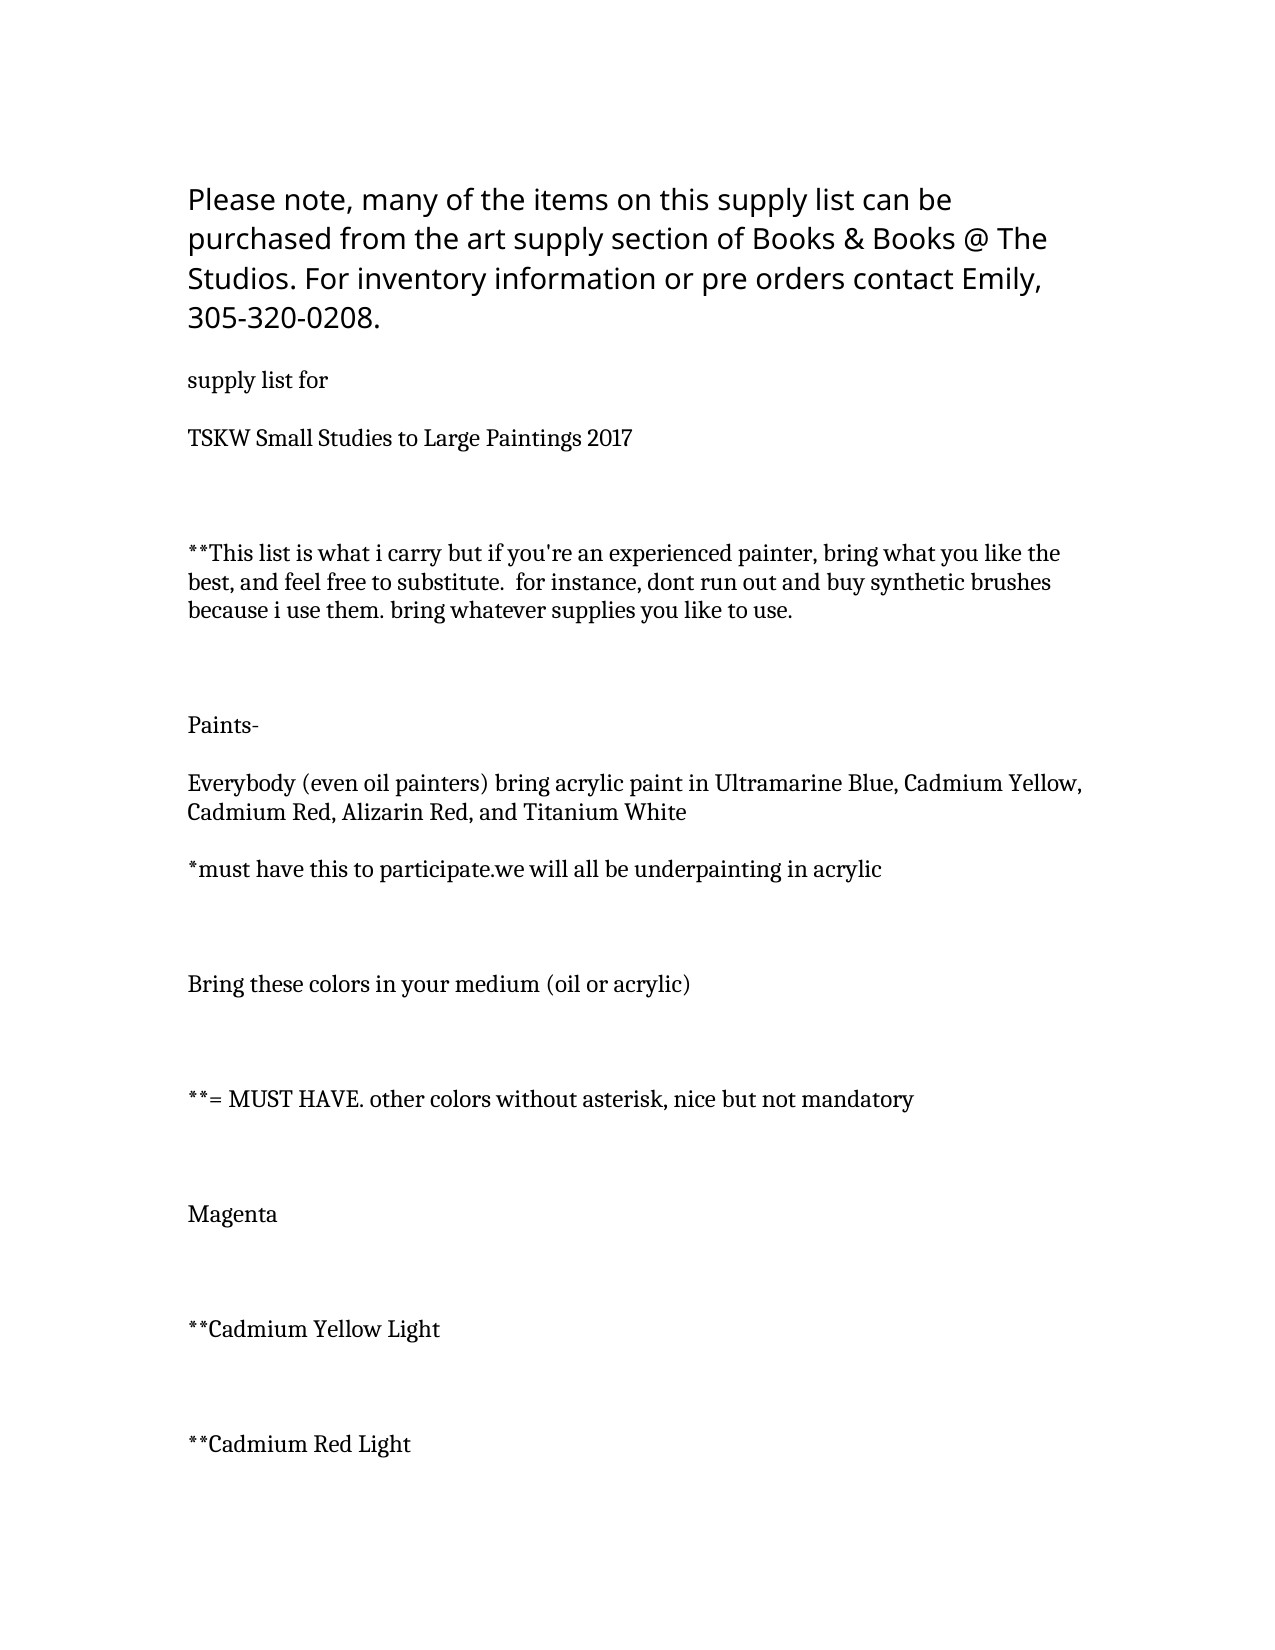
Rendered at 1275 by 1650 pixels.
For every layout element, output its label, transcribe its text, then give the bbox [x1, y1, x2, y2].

text Bring these colors in your medium (oil or acrylic) [187, 970, 1087, 999]
text Paints- [187, 711, 1087, 740]
text **= MUST HAVE. other colors without asterisk, nice but not mandatory [187, 1085, 1087, 1114]
text Magenta [187, 1200, 1087, 1229]
text **Cadmium Yellow Light [187, 1315, 1087, 1344]
text Everybody (even oil painters) bring acrylic paint in Ultramarine Blue, Cadmium Yellow, Cadmium Red, Alizarin Red, and Titanium White [187, 769, 1087, 826]
text *must have this to participate.we will all be underpainting in acrylic [187, 855, 1087, 884]
text TSKW Small Studies to Large Paintings 2017 [187, 424, 1087, 452]
text Please note, many of the items on this supply list can be purchased from the art supply section of Books & Books @ The Studios. For inventory information or pre orders contact Emily, 305-320-0208. [187, 179, 1087, 337]
text **Cadmium Red Light [187, 1430, 1087, 1459]
text supply list for [187, 366, 1087, 395]
text **This list is what i carry but if you're an experienced painter, bring what you like the best, and feel free to substitute. for instance, dont run out and buy synthetic brushes because i use them. bring whatever supplies you like to use. [187, 539, 1087, 625]
